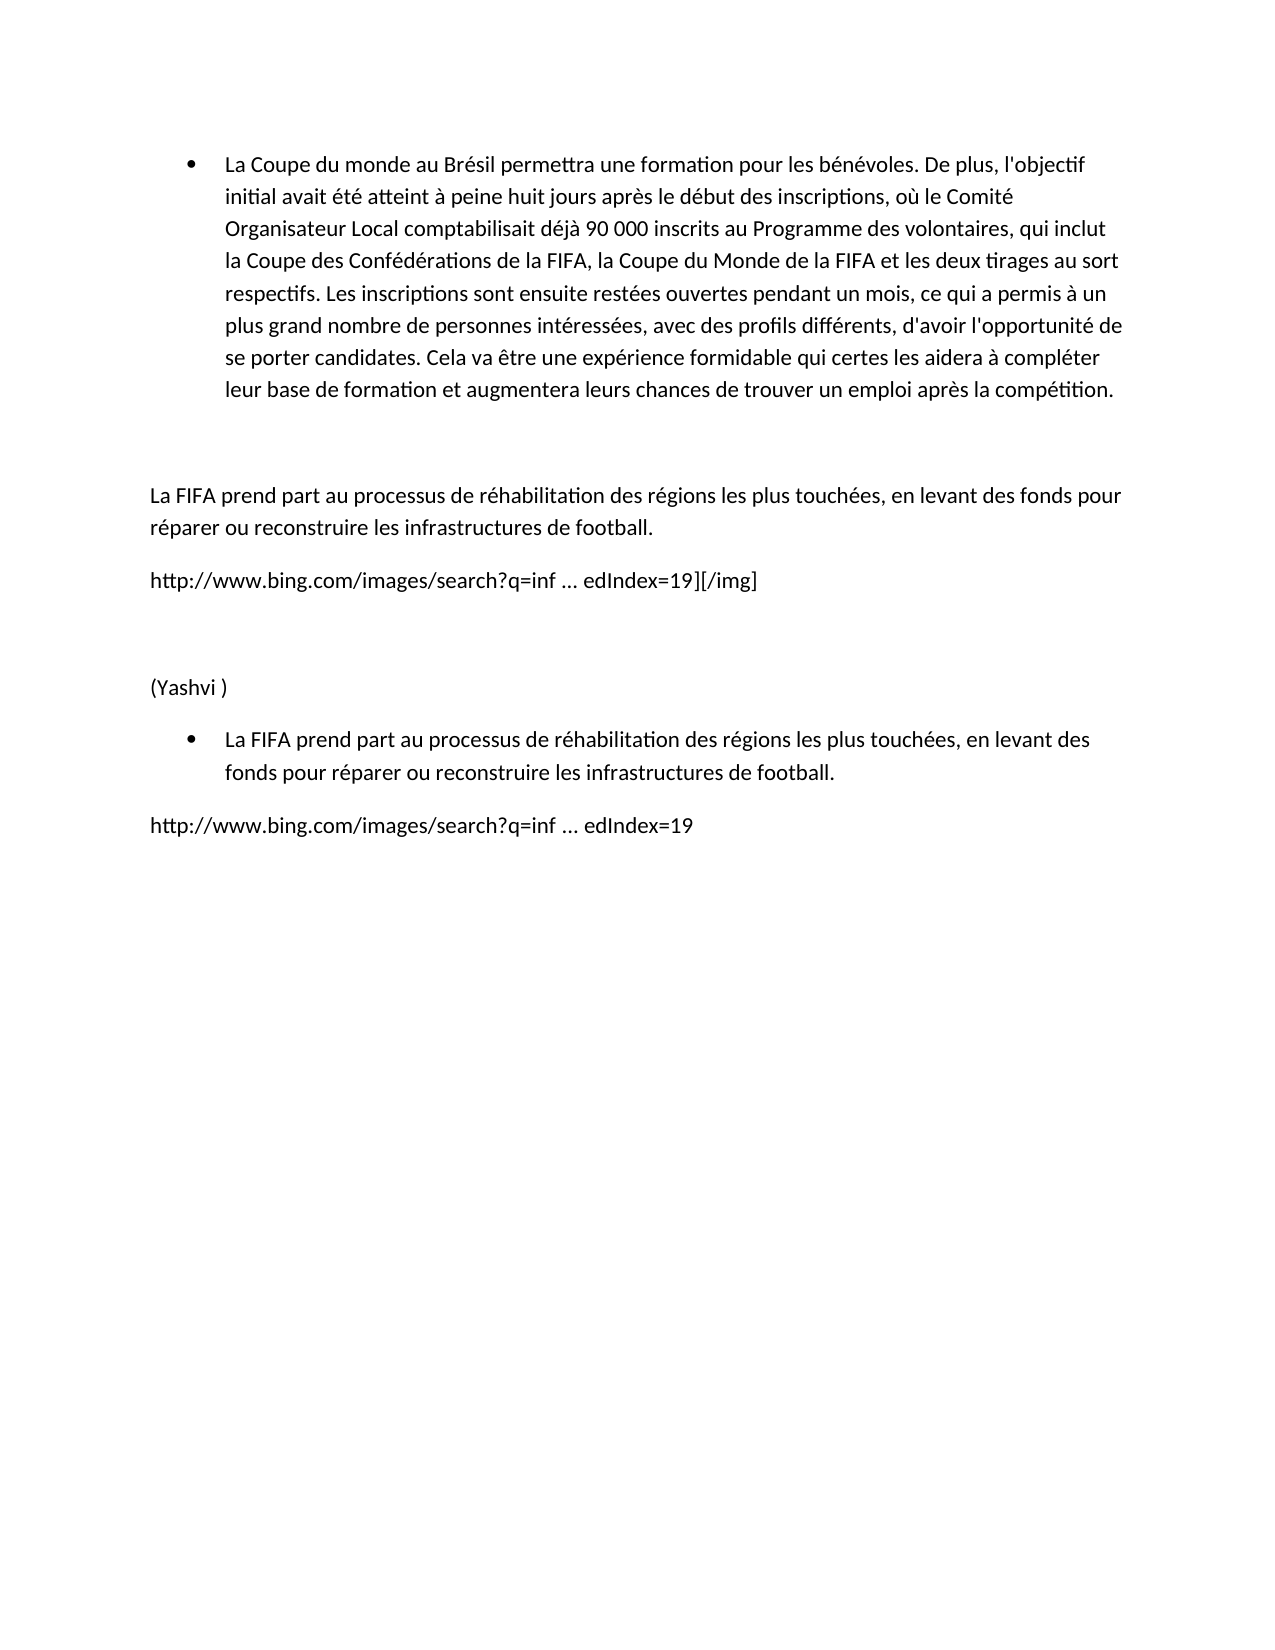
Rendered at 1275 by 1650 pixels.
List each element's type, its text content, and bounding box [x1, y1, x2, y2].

text La FIFA prend part au processus de réhabilitation des régions les plus touchées, en levant des fonds pour réparer ou reconstruire les infrastructures de football. [150, 481, 1125, 542]
text (Yashvi ) [150, 673, 1125, 701]
list La FIFA prend part au processus de réhabilitation des régions les plus touchées, en levant des fonds pour réparer ou reconstruire les infrastructures de football. [187, 726, 1125, 786]
text http://www.bing.com/images/search?q=inf ... edIndex=19 [150, 811, 1125, 839]
list La Coupe du monde au Brésil permettra une formation pour les bénévoles. De plus, l'objectif initial avait été atteint à peine huit jours après le début des inscriptions, où le Comité Organisateur Local comptabilisait déjà 90 000 inscrits au Programme des volontaires, qui inclut la Coupe des Confédérations de la FIFA, la Coupe du Monde de la FIFA et les deux tirages au sort respectifs. Les inscriptions sont ensuite restées ouvertes pendant un mois, ce qui a permis à un plus grand nombre de personnes intéressées, avec des profils différents, d'avoir l'opportunité de se porter candidates. Cela va être une expérience formidable qui certes les aidera à compléter leur base de formation et augmentera leurs chances de trouver un emploi après la compétition. [187, 150, 1125, 403]
text http://www.bing.com/images/search?q=inf ... edIndex=19][/img] [150, 567, 1125, 594]
